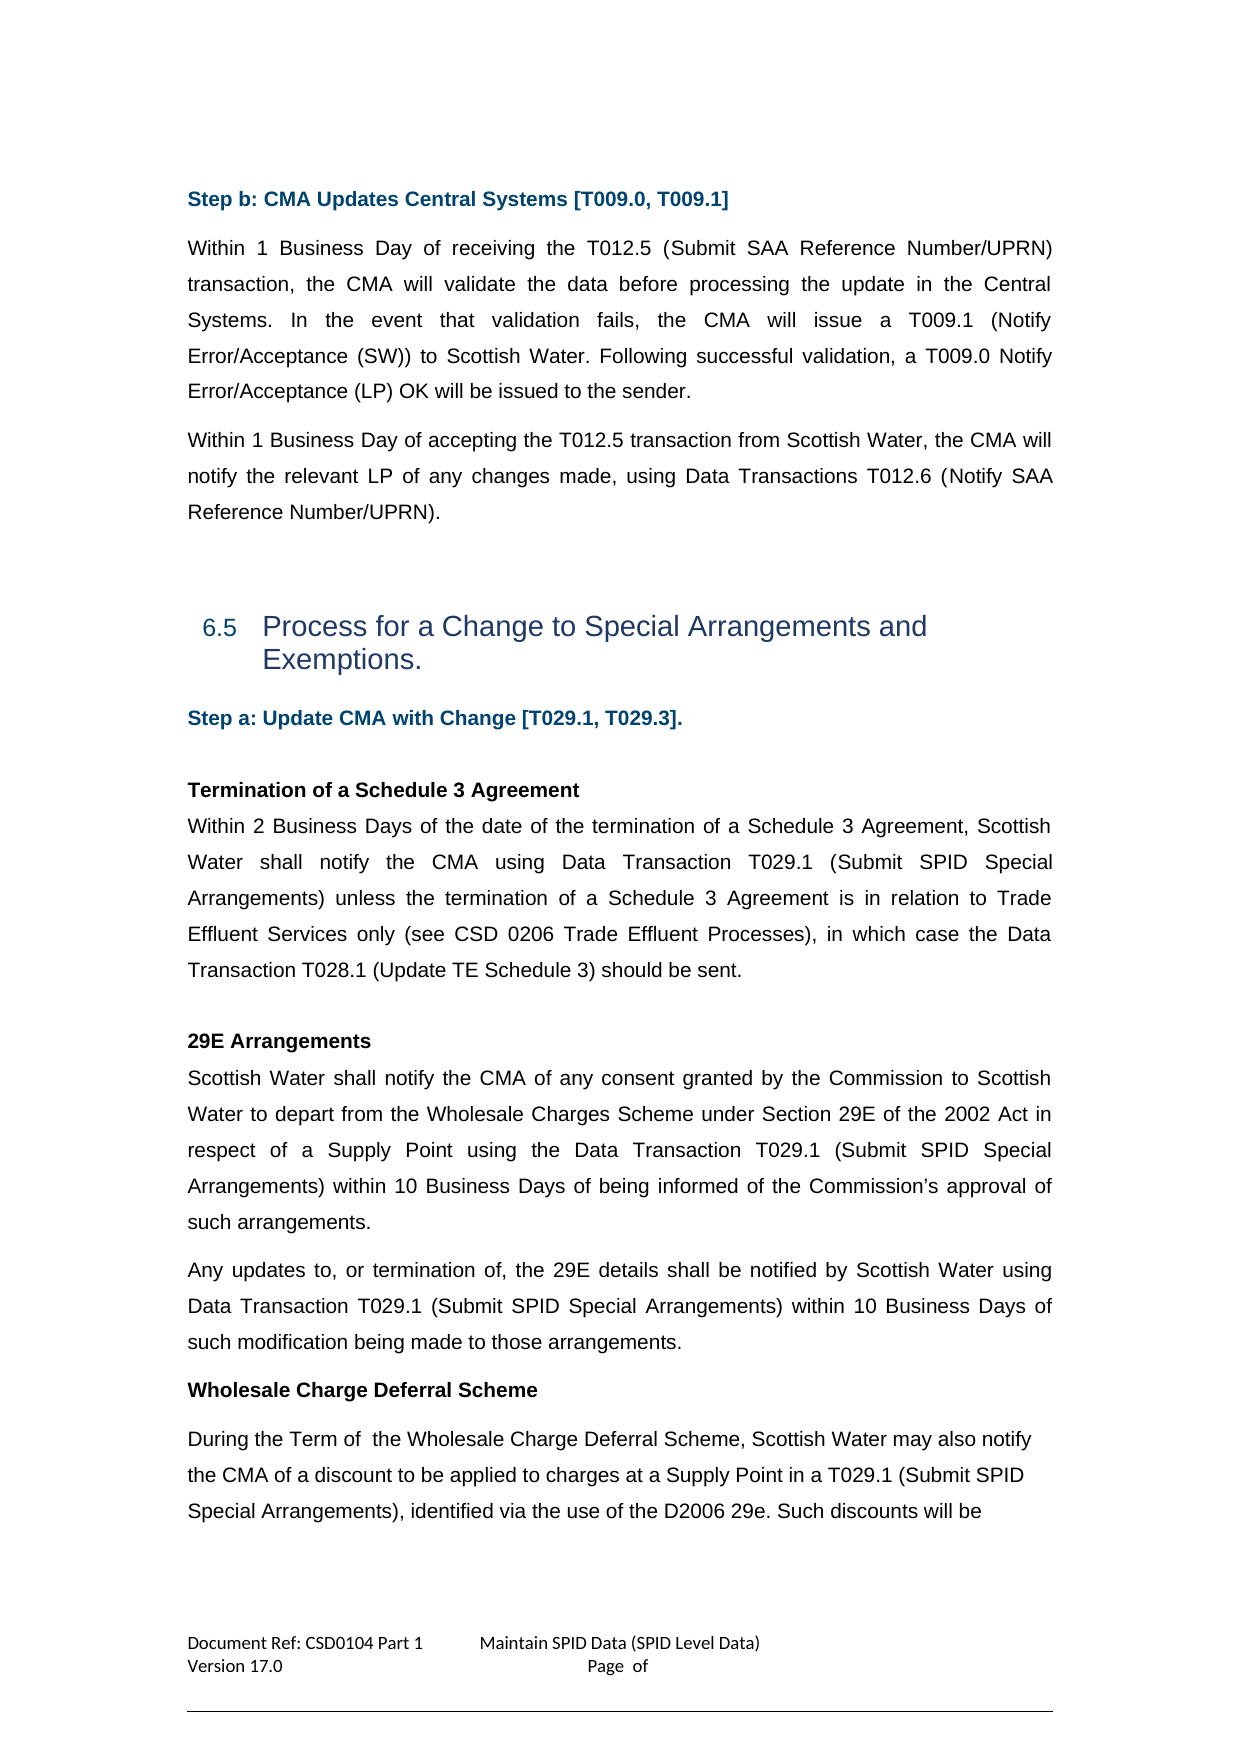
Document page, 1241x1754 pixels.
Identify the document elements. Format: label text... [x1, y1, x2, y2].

text Within 1 Business Day of receiving the T012.5 (Submit SAA Reference Number/UPRN) transaction, the CMA will validate the data before processing the update in the Central Systems. In the event that validation fails, the CMA will issue a T009.1 (Notify Error/Acceptance (SW)) to Scottish Water. Following successful validation, a T009.0 Notify Error/Acceptance (LP) OK will be issued to the sender. [187, 236, 1053, 403]
subtitle Step a: Update CMA with Change [T029.1, T029.3]. [187, 706, 1053, 730]
text Any updates to, or termination of, the 29E details shall be notified by Scottish Water using Data Transaction T029.1 (Submit SPID Special Arrangements) within 10 Business Days of such modification being made to those arrangements. [187, 1258, 1053, 1354]
text 29E Arrangements [187, 1029, 1053, 1053]
text Termination of a Schedule 3 Agreement [187, 778, 1053, 802]
text Scottish Water shall notify the of any consent granted by the Commission to Scottish Water to depart from the Wholesale Charges Scheme under Section 29E of the 2002 Act in respect of a Supply Point using the Data Transaction T029.1 (Submit SPID Special Arrangements) within 10 Business Days of being informed of the Commission’s approval of such arrangements. [187, 1066, 1053, 1233]
subtitle Step b: Updates Central Systems [T009.0, T009.1] [187, 187, 1053, 211]
subtitle Process for a Change to Special Arrangements and Exemptions. [202, 608, 1053, 676]
text Wholesale Charge Deferral Scheme [187, 1378, 1053, 1402]
text Within 1 Business Day of accepting the T012.5 transaction from Scottish Water, the CMA will notify the relevant LP of any changes made, using Data Transactions T012.6 (Notify SAA Reference Number/UPRN). [187, 428, 1053, 524]
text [187, 1427, 1053, 1522]
text Within 2 Business Days of the date of the termination of a Schedule 3 Agreement, Scottish Water shall notify the CMA using Data Transaction T029.1 (Submit SPID Special Arrangements) unless the termination of a Schedule 3 Agreement is in relation to Trade Effluent Services only (see CSD 0206 Trade Effluent Processes), in which case the Data Transaction T028.1 (Update TE Schedule 3) should be sent. [187, 814, 1053, 981]
